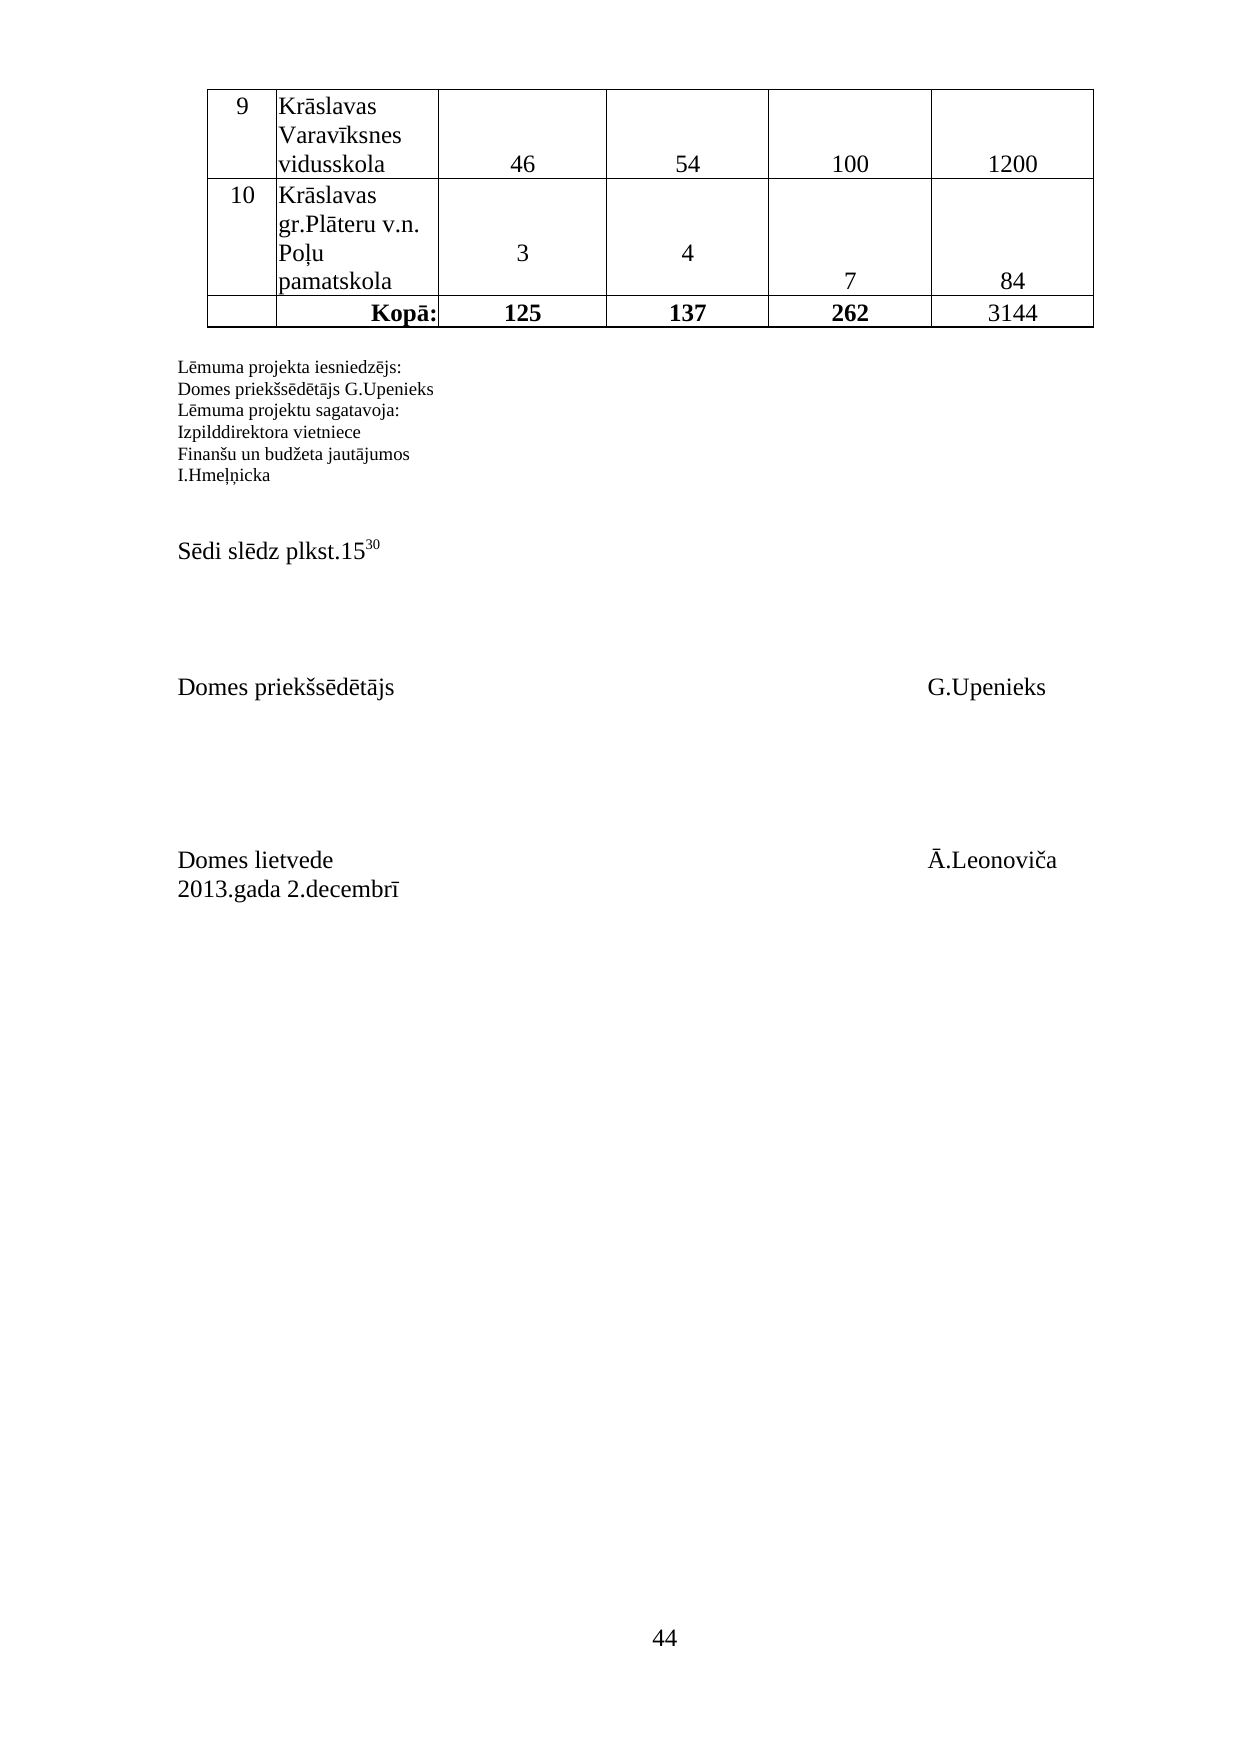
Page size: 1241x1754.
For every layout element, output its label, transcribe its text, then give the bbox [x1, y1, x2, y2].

table_cell 137 [607, 296, 768, 326]
table_cell 84 [932, 179, 1093, 295]
table_cell 46 [439, 90, 606, 177]
table_cell Kopā: [277, 296, 438, 326]
text Domes priekšsēdētājs G.Upenieks [177, 672, 1152, 701]
text Domes priekšsēdētājs G.Upenieks [177, 378, 1152, 399]
table_cell 10 [208, 179, 276, 295]
table_cell 3144 [932, 296, 1093, 326]
text Lēmuma projekta iesniedzējs: [177, 356, 1152, 378]
text Sēdi slēdz plkst.1530 [177, 536, 1152, 565]
table_cell 262 [769, 296, 931, 326]
text Lēmuma projektu sagatavoja: [177, 399, 1152, 421]
table_cell 125 [439, 296, 606, 326]
text Finanšu un budžeta jautājumos [177, 442, 1152, 464]
text Domes lietvede Ā.Leonoviča [177, 845, 1152, 874]
text 2013.gada 2.decembrī [177, 874, 1152, 902]
table_cell Krāslavas gr.Plāteru v.n. Poļu pamatskola [277, 179, 438, 295]
table_cell 9 [208, 90, 276, 177]
text Izpilddirektora vietniece [177, 421, 1152, 442]
table_cell 3 [439, 179, 606, 295]
table_cell 1200 [932, 90, 1093, 177]
table_cell 7 [769, 179, 931, 295]
text I.Hmeļņicka [177, 464, 1152, 486]
table_cell Krāslavas Varavīksnes vidusskola [277, 90, 438, 177]
table_cell 54 [607, 90, 768, 177]
table_cell 4 [607, 179, 768, 295]
table_cell [208, 296, 276, 326]
table_cell 100 [769, 90, 931, 177]
